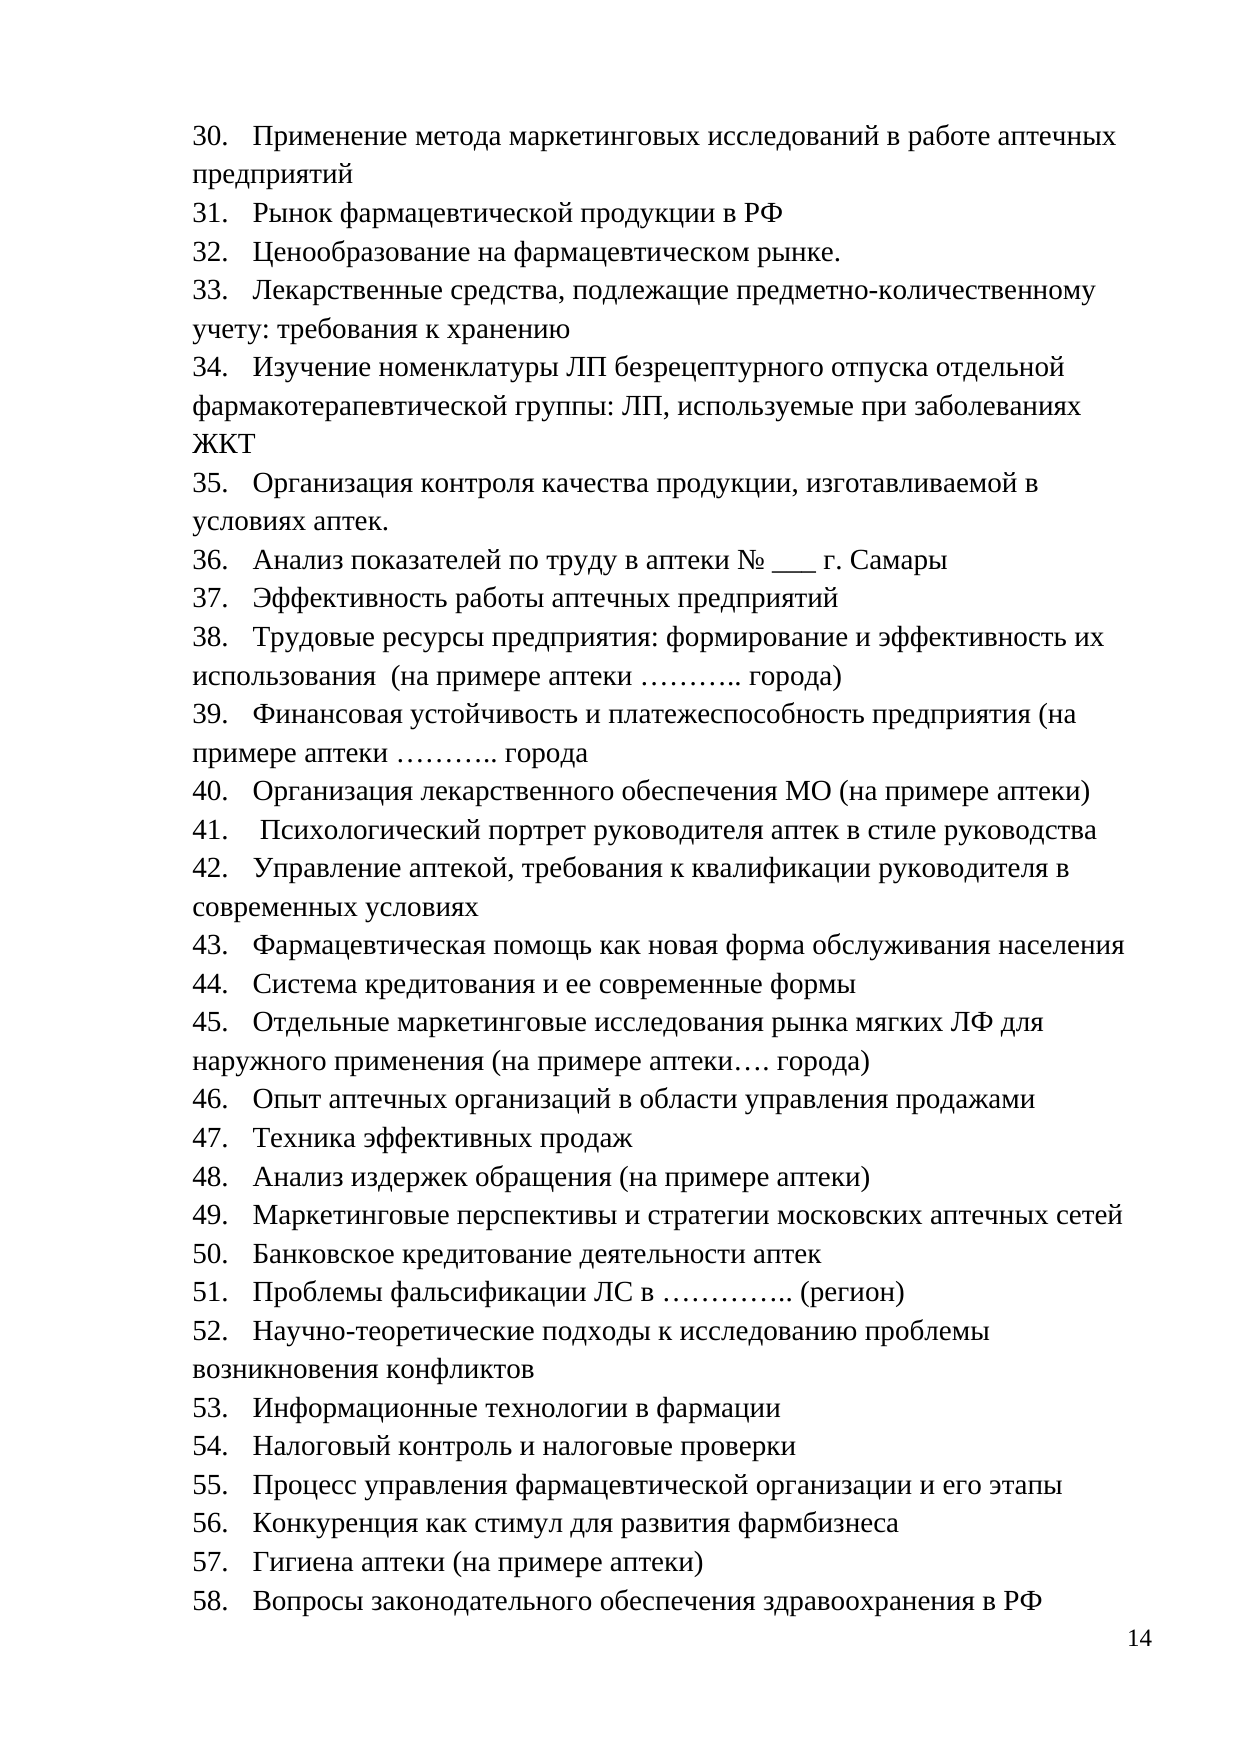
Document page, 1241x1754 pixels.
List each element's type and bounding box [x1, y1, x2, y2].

table_header [177, 118, 1152, 1621]
